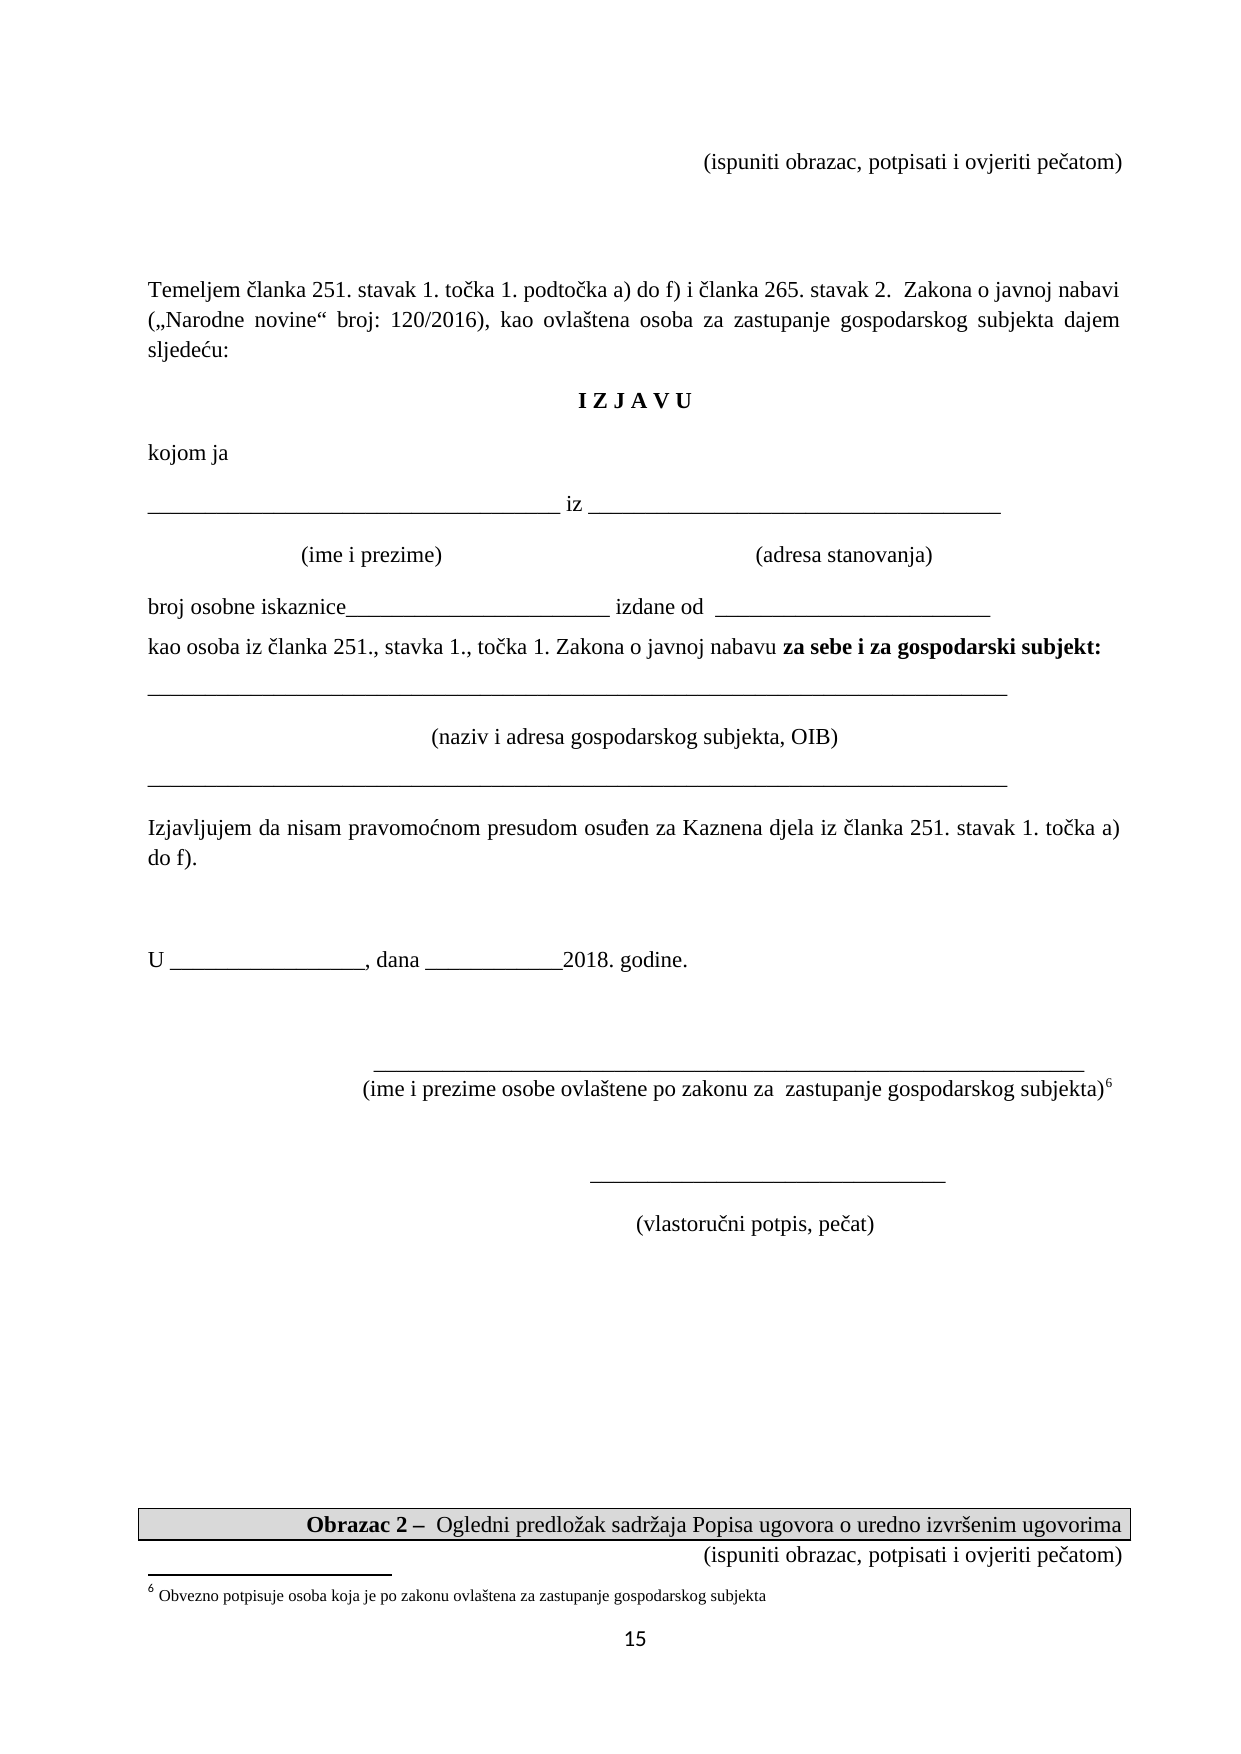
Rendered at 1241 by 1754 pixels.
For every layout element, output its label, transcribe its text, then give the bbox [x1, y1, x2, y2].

text kao osoba iz članka 251., stavka 1., točka 1. Zakona o javnoj nabavu za sebe i za gospodarski subjekt: [148, 633, 1122, 659]
text ___________________________________________________________________________ [148, 672, 1122, 699]
text Temeljem članka 251. stavak 1. točka 1. podtočka a) do f) i članka 265. stavak 2. Zakona o javnoj nabavi („Narodne novine“ broj: 120/2016), kao ovlaštena osoba za zastupanje gospodarskog subjekta dajem sljedeću: [148, 276, 1122, 363]
text Obrazac 2 – Ogledni predložak sadržaja Popisa ugovora o uredno izvršenim ugovorima [139, 1509, 1130, 1539]
text kojom ja [148, 439, 1122, 465]
text (ispuniti obrazac, potpisati i ovjeriti pečatom) [148, 148, 1122, 174]
text ____________________________________ iz ____________________________________ [148, 490, 1122, 516]
text broj osobne iskaznice_______________________ izdane od ________________________ [148, 593, 1122, 620]
text I Z J A V U [148, 388, 1122, 414]
text ___________________________________________________________________________ [148, 763, 1122, 789]
text Izjavljujem da nisam pravomoćnom presudom osuđen za Kaznena djela iz članka 251. stavak 1. točka a) do f). [148, 814, 1122, 871]
text (ime i prezime) (adresa stanovanja) [221, 541, 1122, 567]
text (vlastoručni potpis, pečat) [223, 1210, 1122, 1237]
text ______________________________________________________________ [148, 1048, 1122, 1075]
text (ispuniti obrazac, potpisati i ovjeriti pečatom) [148, 1541, 1122, 1567]
text (ime i prezime osobe ovlaštene po zakonu za zastupanje gospodarskog subjekta) [148, 1075, 1122, 1127]
text _______________________________ [148, 1127, 1122, 1186]
text U _________________, dana ____________2018. godine. [148, 946, 1122, 973]
text (naziv i adresa gospodarskog subjekta, OIB) [148, 723, 1122, 750]
